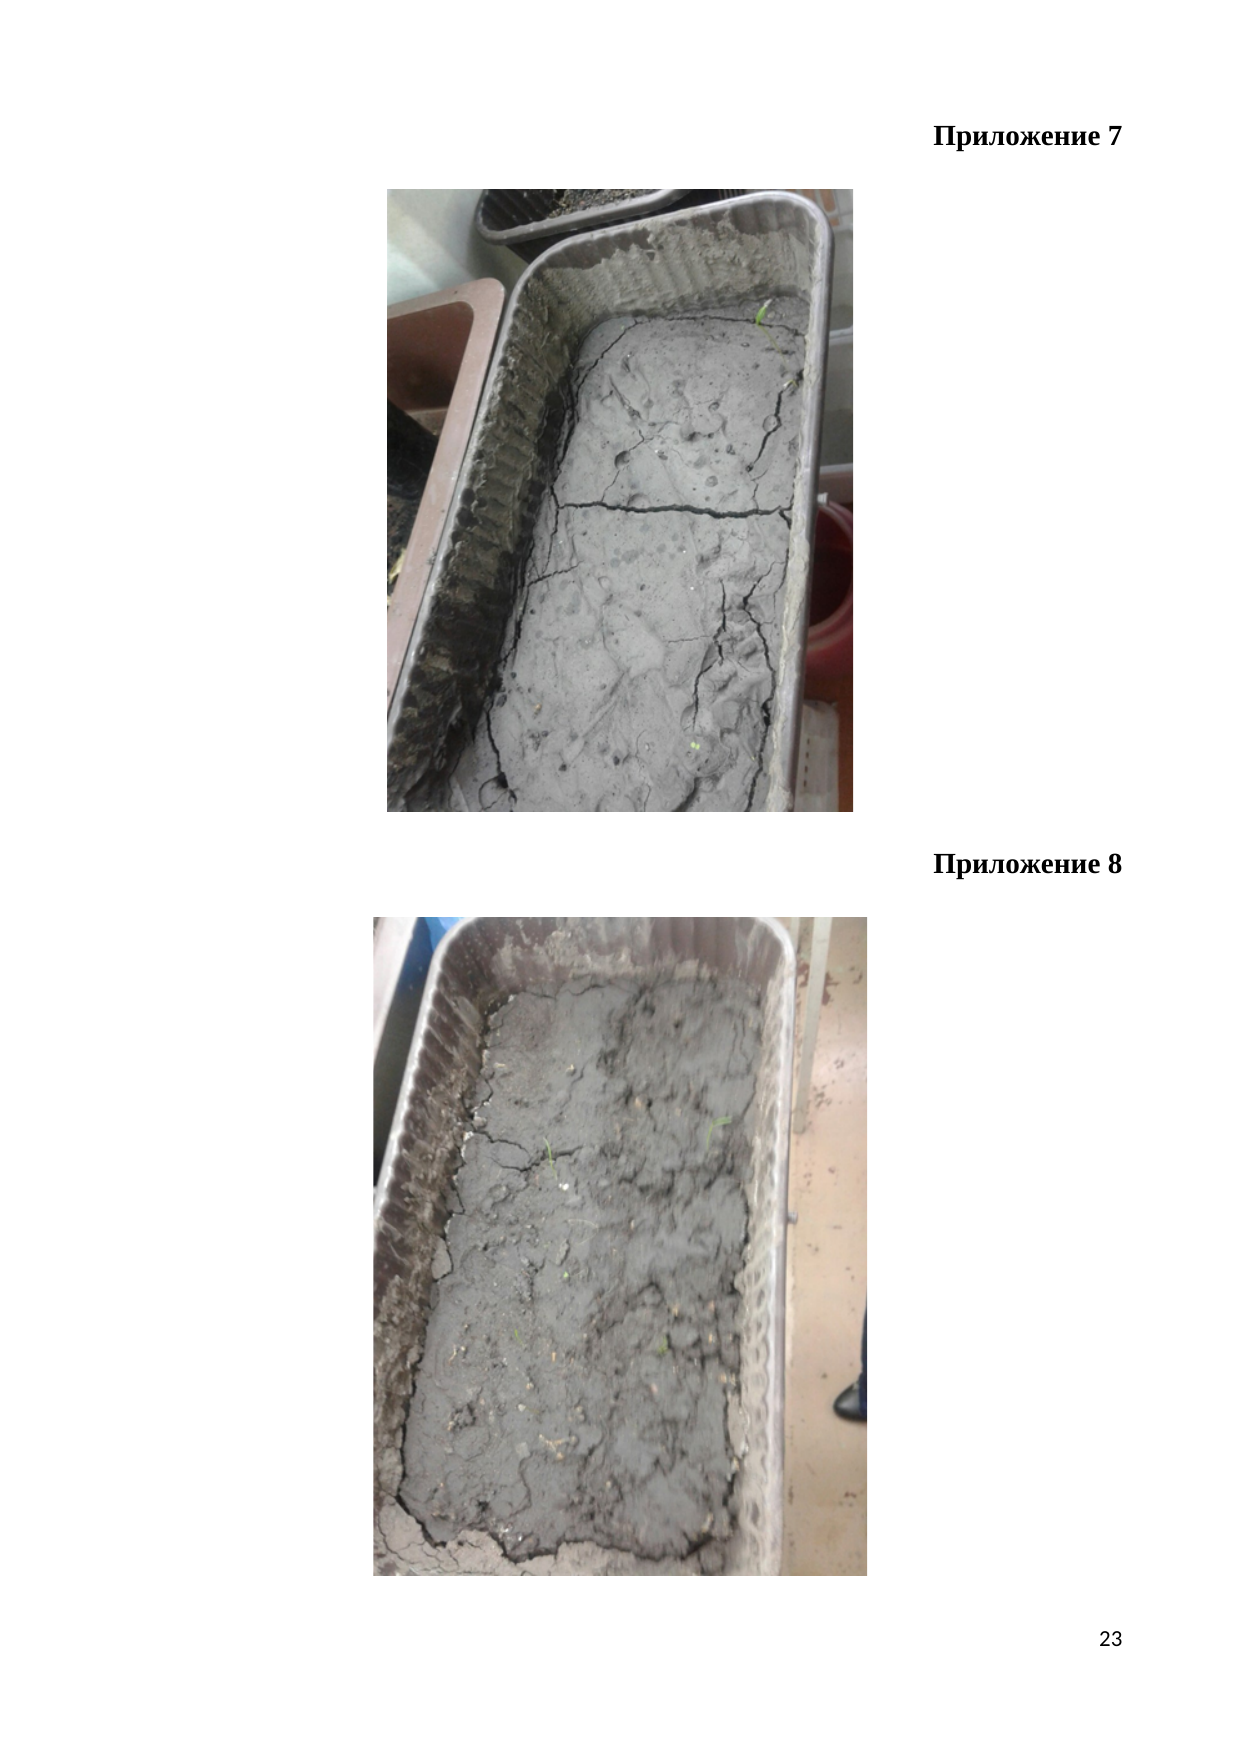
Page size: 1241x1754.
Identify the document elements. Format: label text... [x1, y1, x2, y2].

picture [387, 189, 854, 812]
picture [373, 917, 868, 1576]
text Приложение 7 [118, 118, 1122, 152]
text Приложение 8 [118, 846, 1122, 879]
